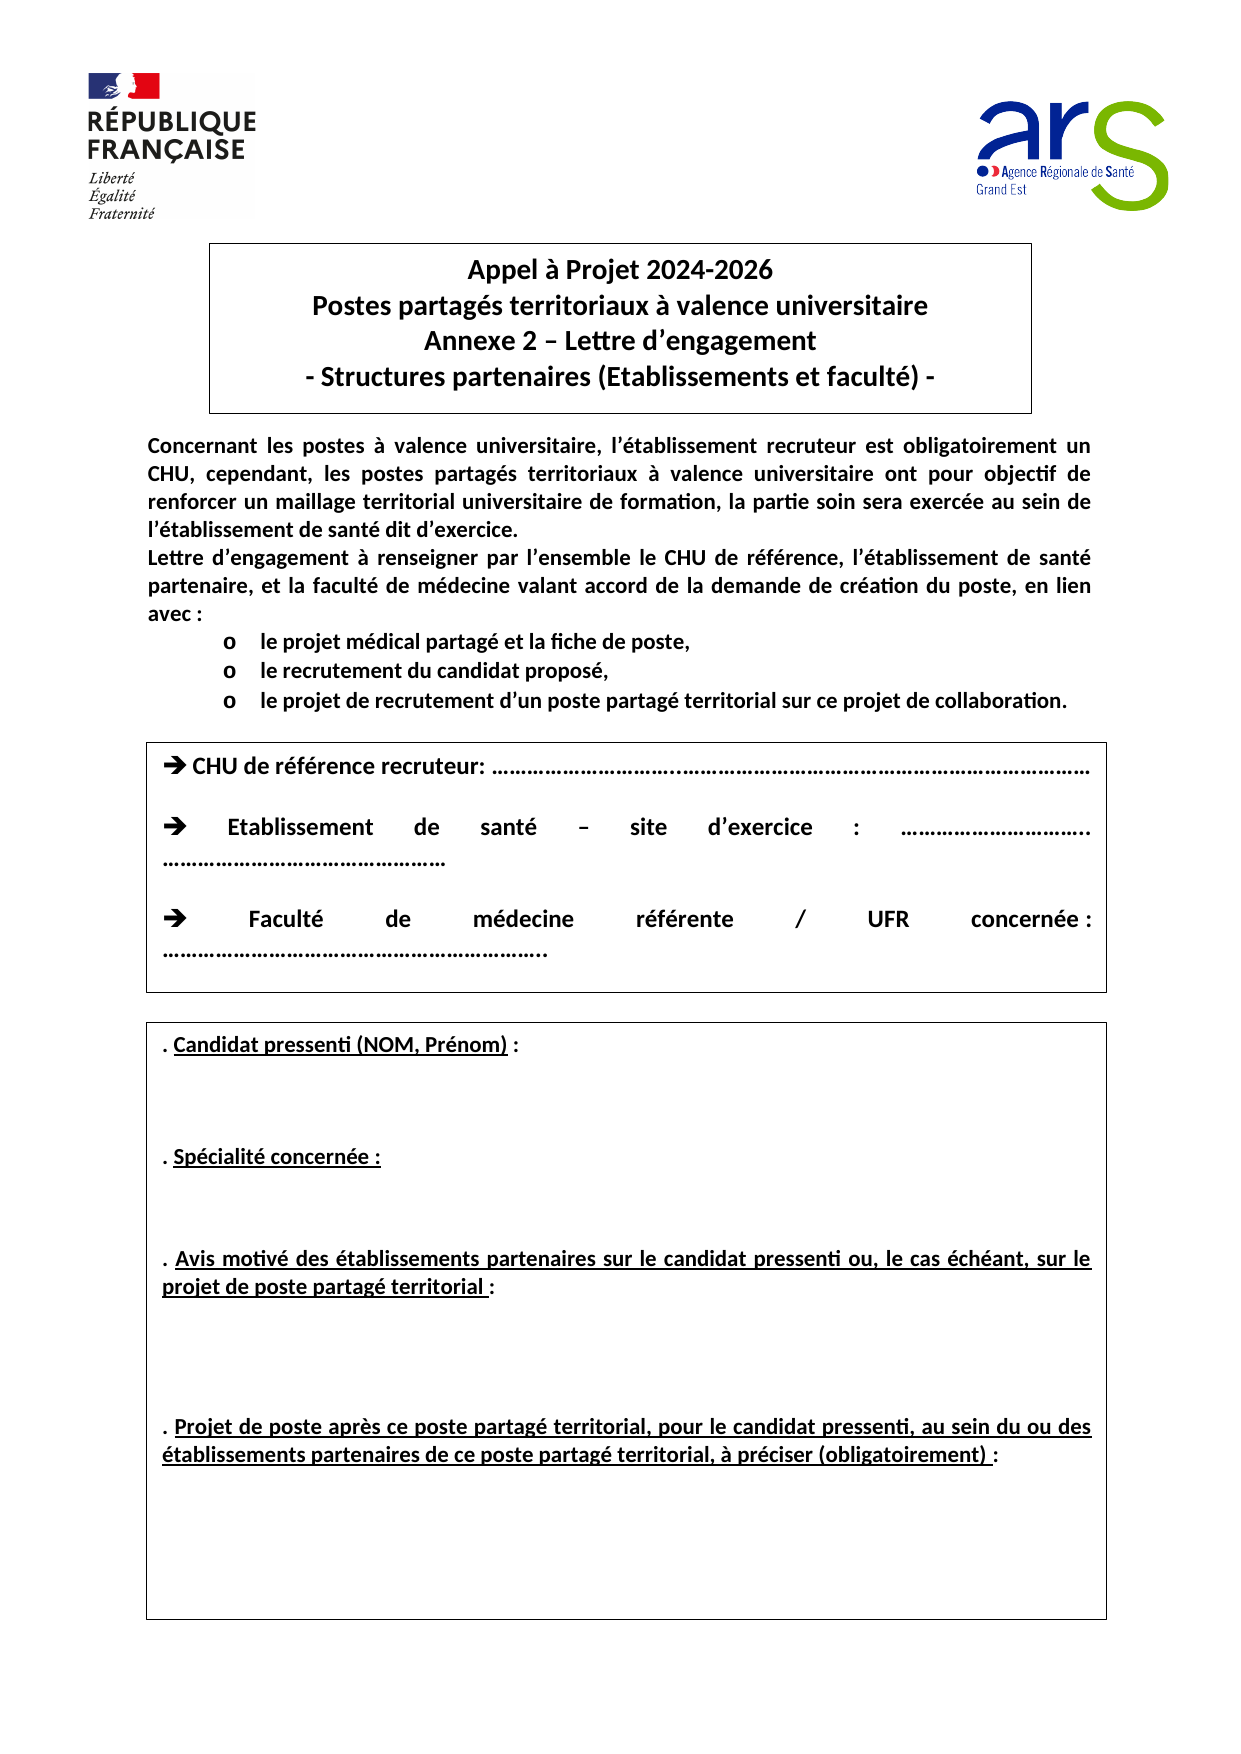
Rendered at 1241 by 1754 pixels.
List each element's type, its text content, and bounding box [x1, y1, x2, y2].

picture [976, 101, 1169, 211]
list le recrutement du candidat proposé, [223, 657, 1093, 686]
text Lettre d’engagement à renseigner par l’ensemble le CHU de référence, l’établissement de santé partenaire, et la faculté de médecine valant accord de la demande de création du poste, en lien avec : [148, 543, 1093, 627]
picture [88, 73, 256, 219]
text Concernant les postes à valence universitaire, l’établissement recruteur est obligatoirement un CHU, cependant, les postes partagés territoriaux à valence universitaire ont pour objectif de renforcer un maillage territorial universitaire de formation, la partie soin sera exercée au sein de l’établissement de santé dit d’exercice. [148, 431, 1093, 543]
list le projet de recrutement d’un poste partagé territorial sur ce projet de collaboration. [223, 686, 1093, 715]
list le projet médical partagé et la fiche de poste, [223, 627, 1093, 657]
